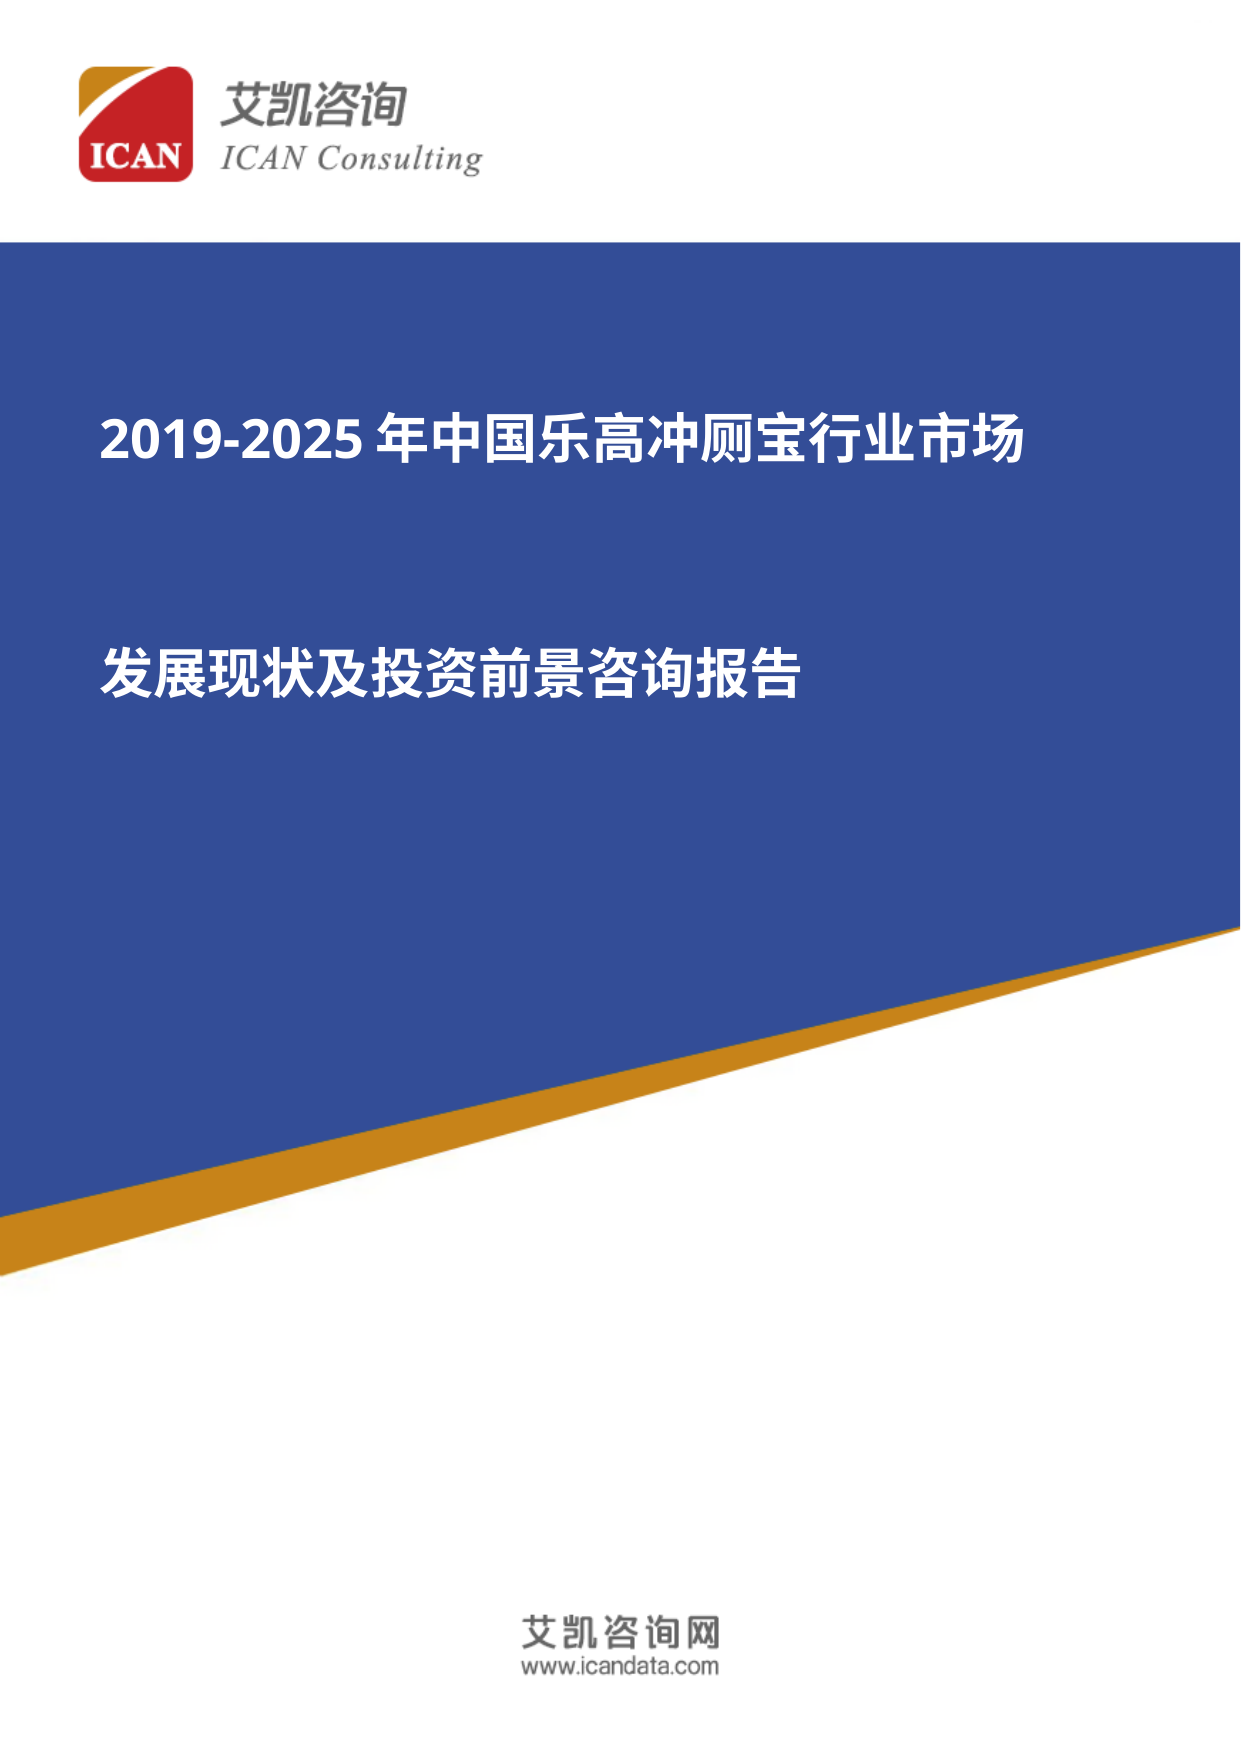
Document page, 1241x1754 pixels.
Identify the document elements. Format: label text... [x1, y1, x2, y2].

subtitle 2019-2025年中国乐高冲厕宝行业市场发展现状及投资前景咨询报告 [99, 386, 1053, 718]
picture [0, 5, 1241, 1754]
